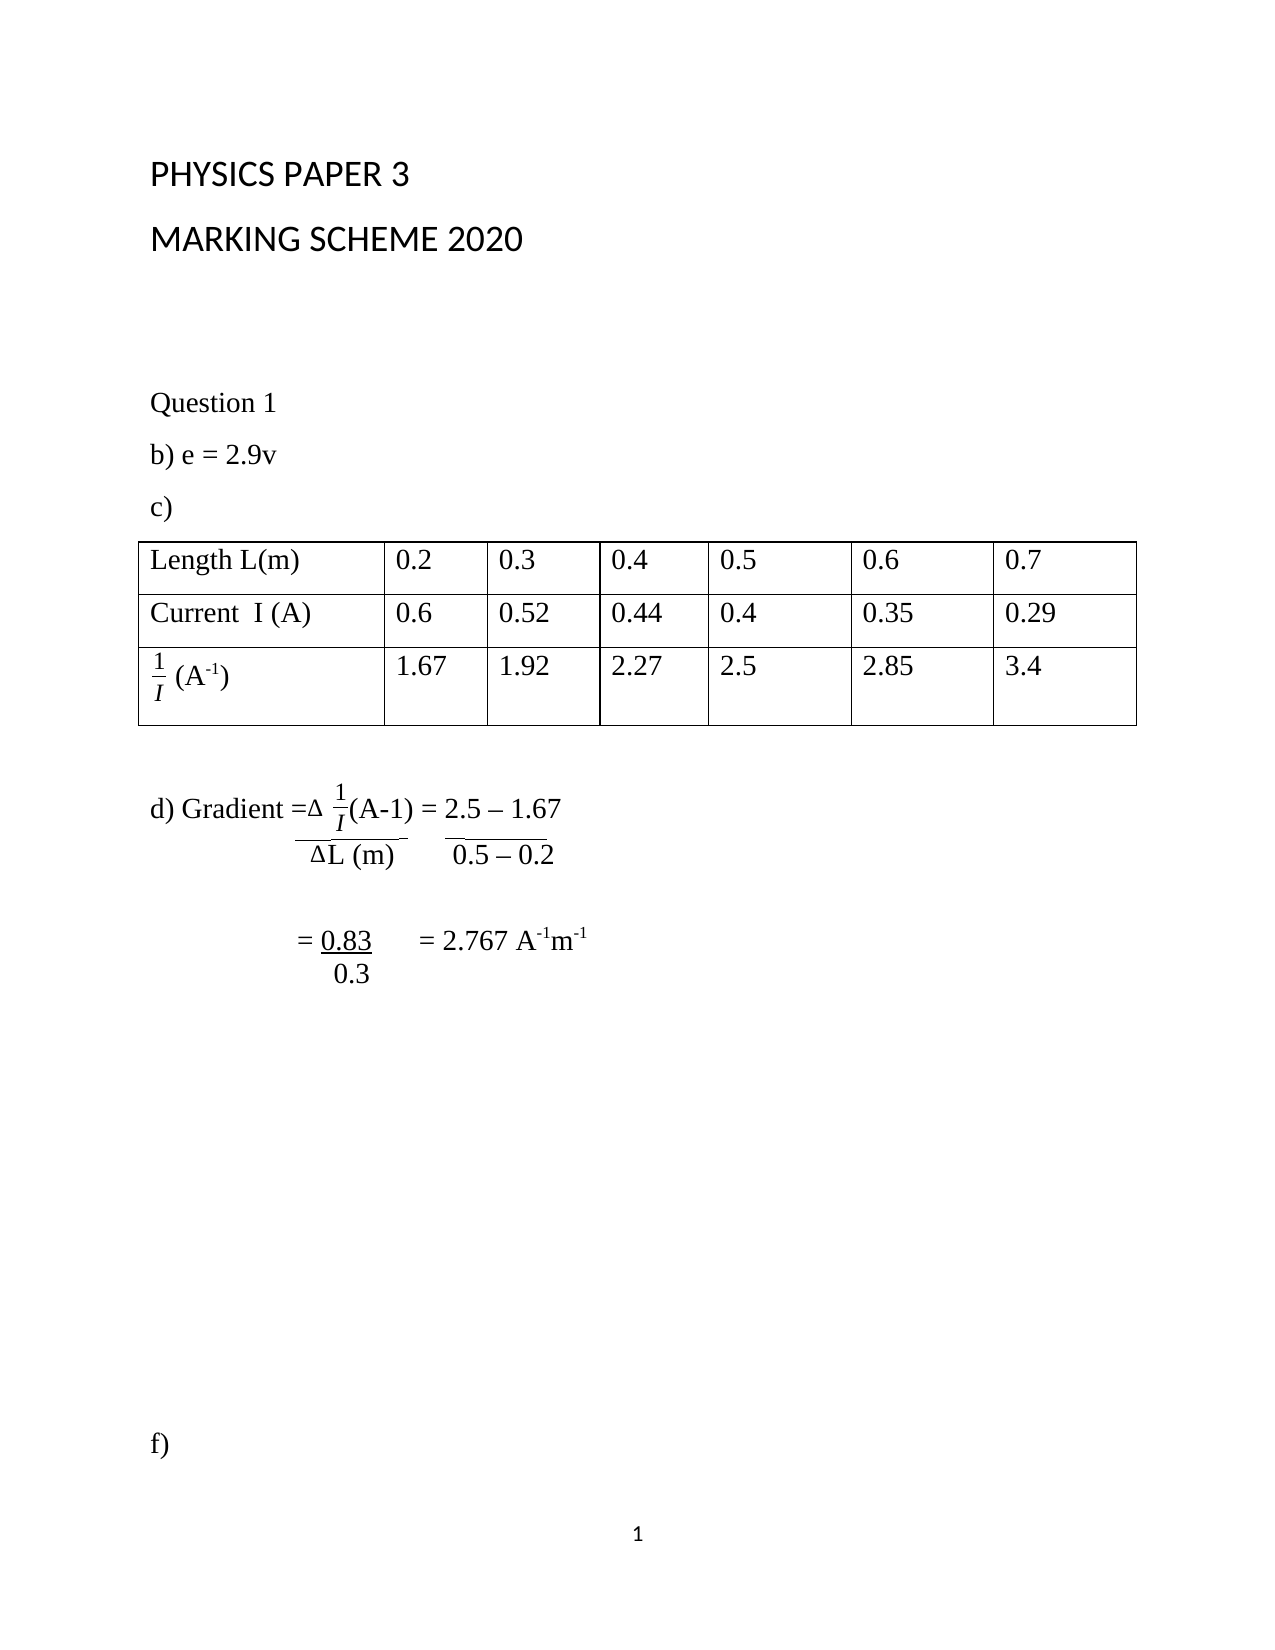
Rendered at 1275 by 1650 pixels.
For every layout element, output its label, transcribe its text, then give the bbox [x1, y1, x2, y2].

table_header 0.7 [994, 543, 1136, 594]
text f) [150, 1426, 1125, 1460]
table_cell (A-1) [139, 648, 384, 725]
table_header 0.2 [385, 543, 487, 594]
table_header Length L(m) [139, 543, 384, 594]
table_cell 2.5 [709, 648, 851, 725]
table_header 0.4 [601, 543, 708, 594]
table_cell 1.92 [488, 648, 599, 725]
text 0.3 [150, 957, 1125, 990]
table_cell 3.4 [994, 648, 1136, 725]
text MARKING SCHEME 2020 [150, 215, 1125, 261]
table_cell 0.29 [994, 595, 1136, 647]
table_cell 1.67 [385, 648, 487, 725]
table_header 0.6 [852, 543, 993, 594]
table_cell 0.44 [601, 595, 708, 647]
table_cell 0.35 [852, 595, 993, 647]
table_cell 0.4 [709, 595, 851, 647]
table_cell 2.85 [852, 648, 993, 725]
text c) [150, 489, 1125, 523]
text Question 1 [150, 385, 1125, 418]
table_header 0.5 [709, 543, 851, 594]
text L (m) 0.5 – 0.2 [150, 837, 1125, 871]
text d) Gradient = (A-1) = 2.5 – 1.67 [150, 778, 1125, 837]
table_cell Current I (A) [139, 595, 384, 647]
text PHYSICS PAPER 3 [150, 150, 1125, 196]
table_cell 2.27 [601, 648, 708, 725]
text = 0.83 = 2.767 A-1m-1 [150, 923, 1125, 957]
text b) e = 2.9v [150, 437, 1125, 471]
table_header 0.3 [488, 543, 599, 594]
table_cell 0.52 [488, 595, 599, 647]
table_cell 0.6 [385, 595, 487, 647]
